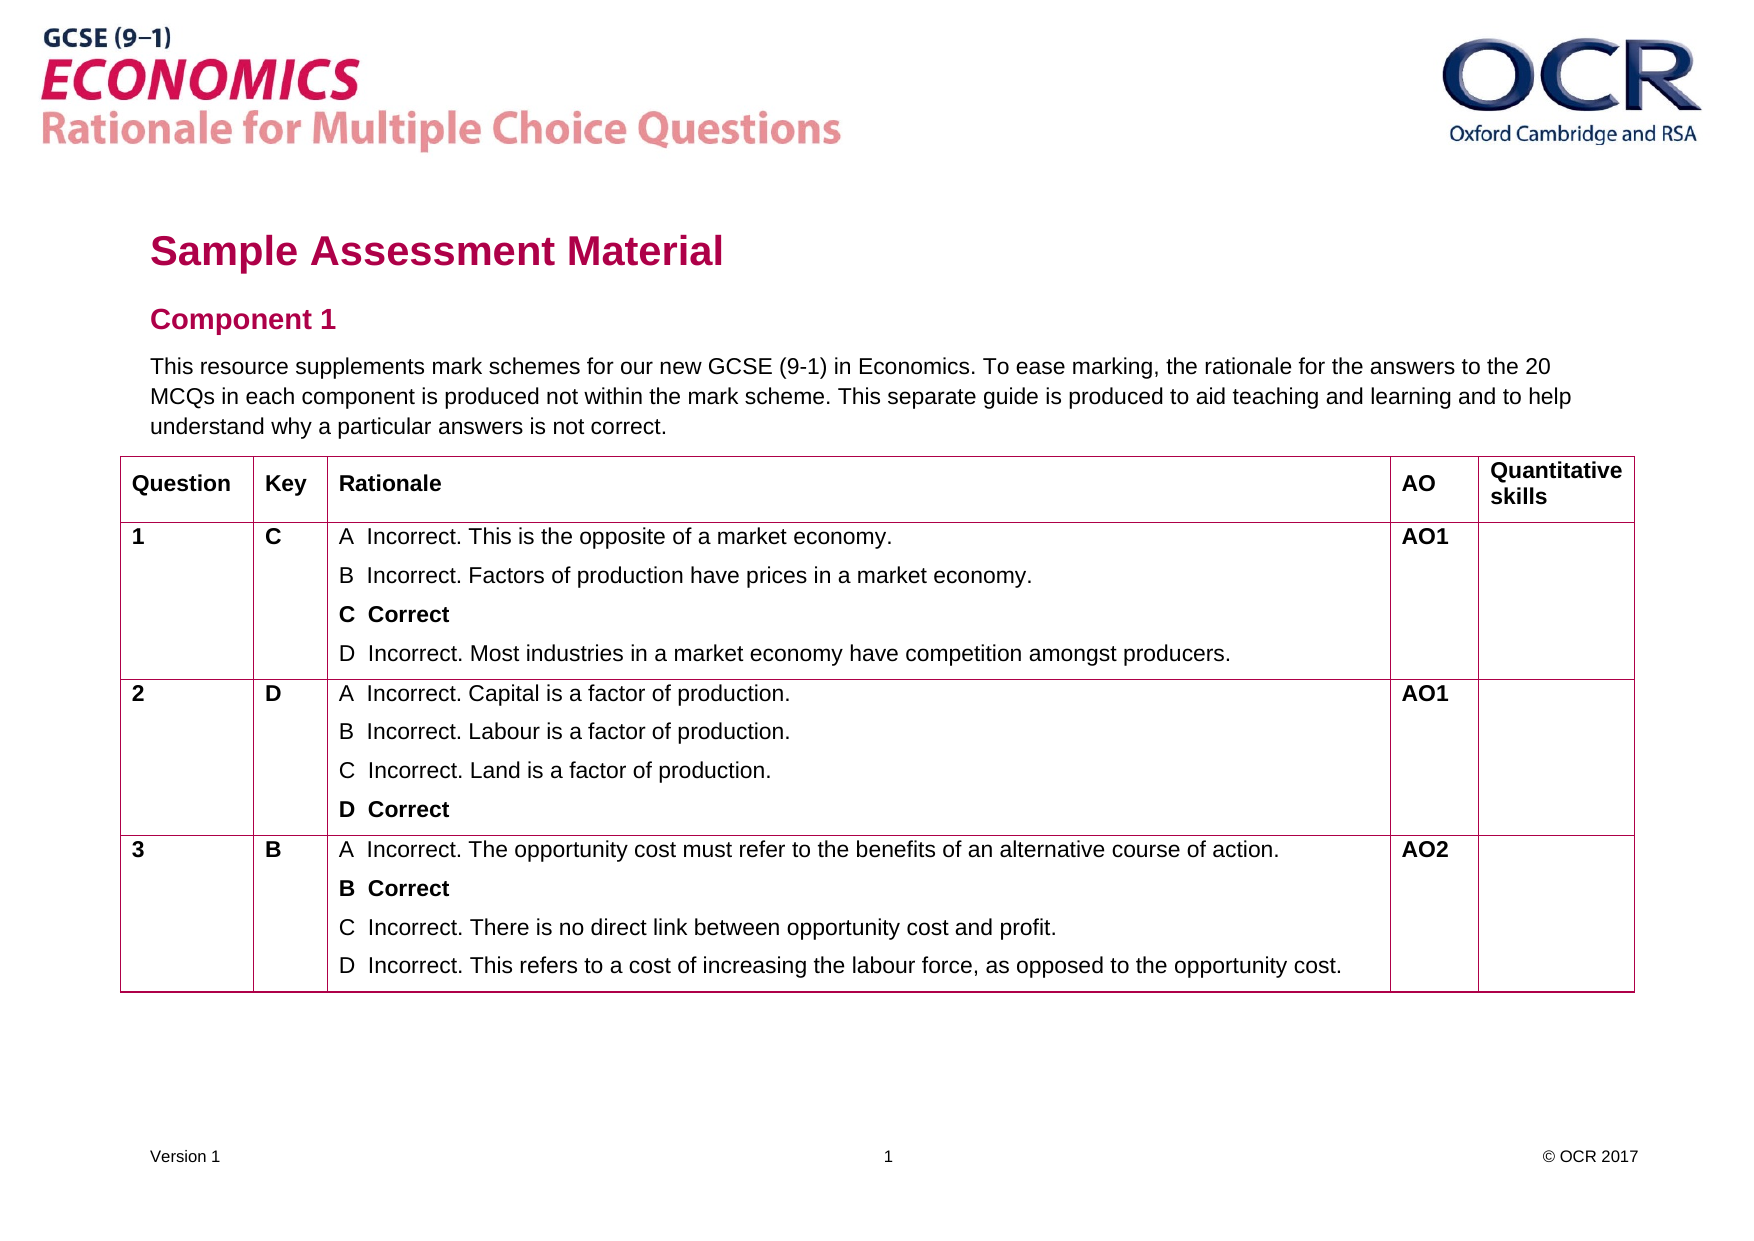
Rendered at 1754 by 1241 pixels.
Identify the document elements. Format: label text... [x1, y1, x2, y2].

table_cell 3 [121, 836, 253, 991]
table_cell AO2 [1391, 836, 1478, 991]
table_header Quantitative skills [1479, 457, 1634, 522]
table_header Rationale [328, 457, 1390, 522]
table_cell D [254, 680, 327, 835]
table_cell AO1 [1391, 680, 1478, 835]
table_cell 2 [121, 680, 253, 835]
table_cell [1479, 523, 1634, 678]
subtitle Component 1 [150, 302, 1604, 336]
table_cell [1479, 680, 1634, 835]
table_cell 1 [121, 523, 253, 678]
table_header Key [254, 457, 327, 522]
text This resource supplements mark schemes for our new GCSE (9-1) in Economics. To ease marking, the rationale for the answers to the 20 MCQs in each component is produced not within the mark scheme. This separate guide is produced to aid teaching and learning and to help understand why a particular answers is not correct. [150, 353, 1604, 439]
subtitle Sample Assessment Material [150, 226, 1604, 274]
table_cell A Incorrect. This is the opposite of a market economy. B Incorrect. Factors of production have prices in a market economy. C Correct D Incorrect. Most industries in a market economy have competition amongst producers. [328, 523, 1390, 678]
table_cell C [254, 523, 327, 678]
table_header AO [1391, 457, 1478, 522]
table_cell A Incorrect. The opportunity cost must refer to the benefits of an alternative course of action. B Correct C Incorrect. There is no direct link between opportunity cost and profit. D Incorrect. This refers to a cost of increasing the labour force, as opposed to the opportunity cost. [328, 836, 1390, 991]
table_cell B [254, 836, 327, 991]
table_cell A Incorrect. Capital is a factor of production. B Incorrect. Labour is a factor of production. C Incorrect. Land is a factor of production. D Correct [328, 680, 1390, 835]
picture [0, 0, 1752, 178]
table_cell AO1 [1391, 523, 1478, 678]
table_header Question [121, 457, 253, 522]
table_cell [1479, 836, 1634, 991]
